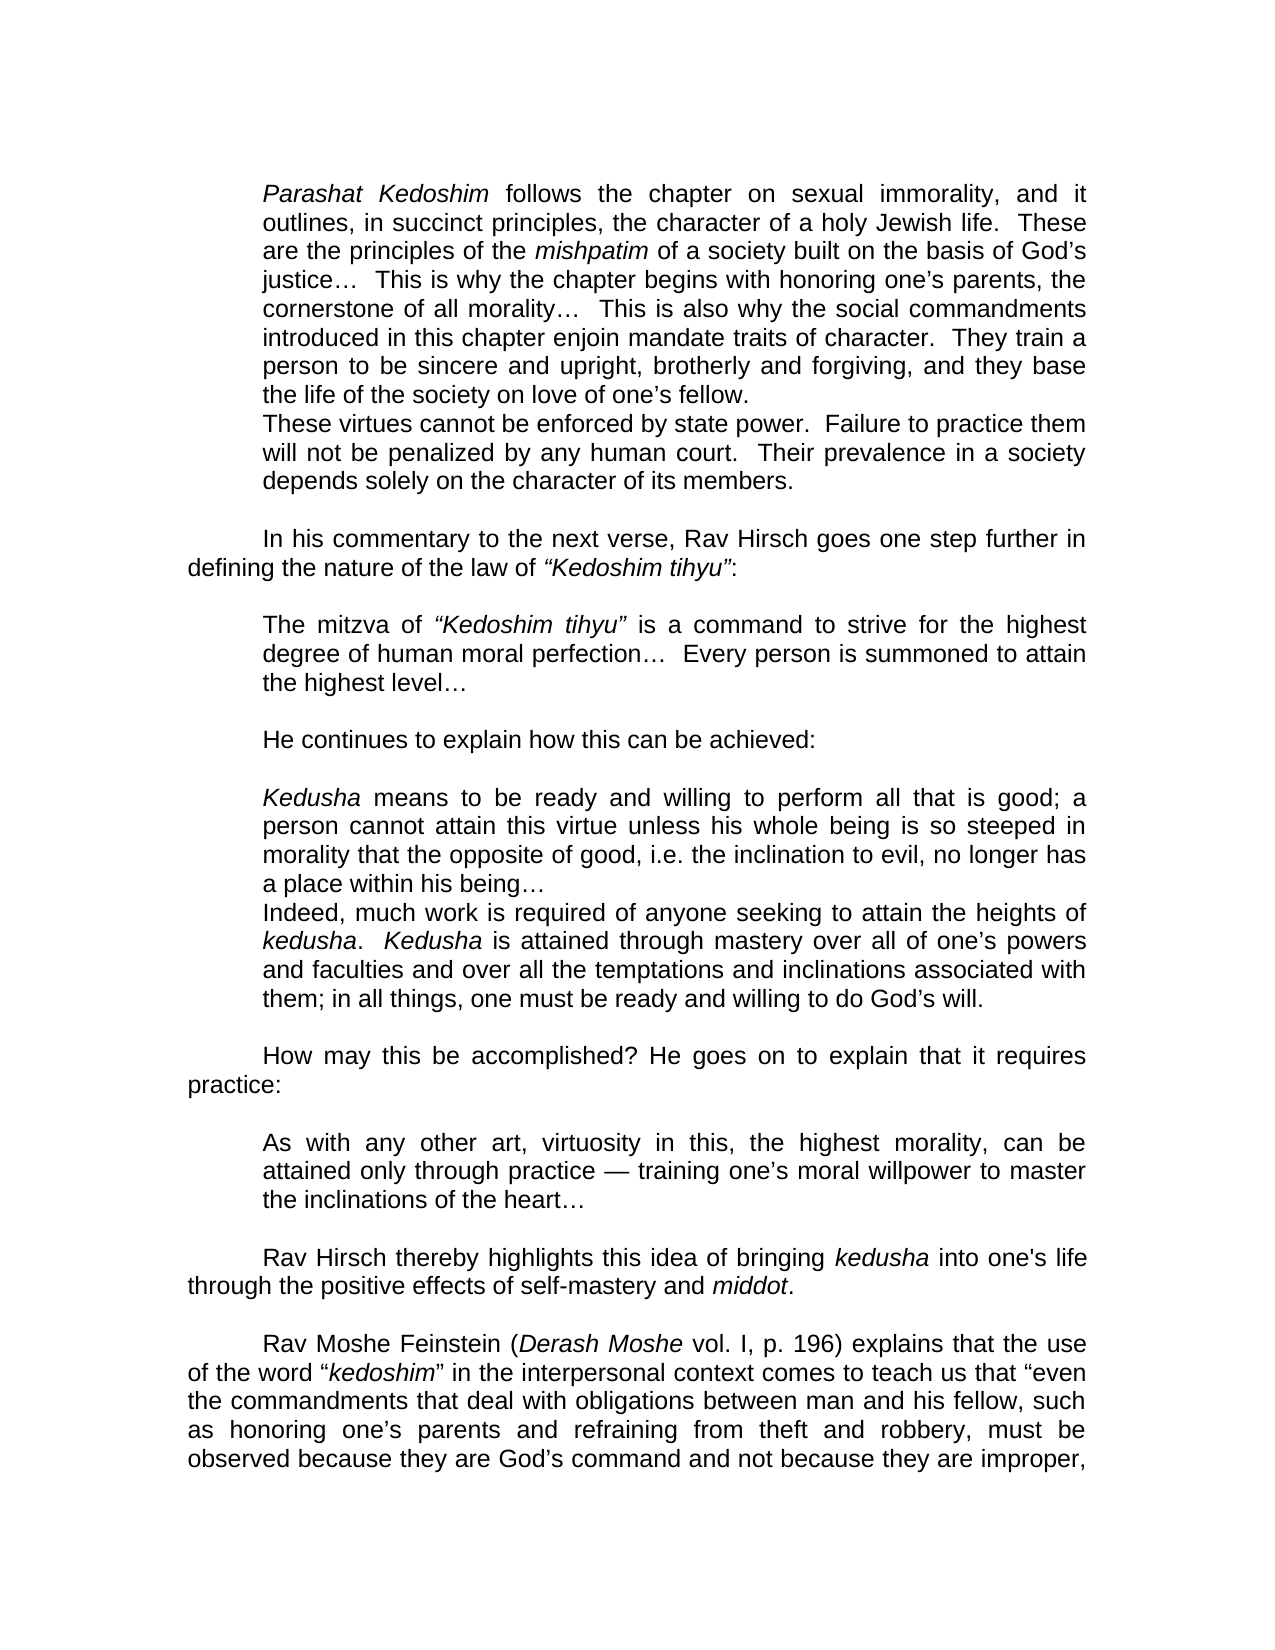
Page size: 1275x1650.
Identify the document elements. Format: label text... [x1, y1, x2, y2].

text These virtues cannot be enforced by state power. Failure to practice them will not be penalized by any human court. Their prevalence in a society depends solely on the character of its members. [262, 409, 1088, 495]
text Parashat Kedoshim follows the chapter on sexual immorality, and it outlines, in succinct principles, the character of a holy Jewish life. These are the principles of the mishpatim of a society built on the basis of God’s justice… This is why the chapter begins with honoring one’s parents, the cornerstone of all morality… This is also why the social commandments introduced in this chapter enjoin mandate traits of character. They train a person to be sincere and upright, brotherly and forgiving, and they base the life of the society on love of one’s fellow. [262, 179, 1088, 409]
text The mitzva of “Kedoshim tihyu” is a command to strive for the highest degree of human moral perfection… Every person is summoned to attain the highest level… [262, 610, 1088, 696]
text As with any other art, virtuosity in this, the highest morality, can be attained only through practice — training one’s moral willpower to master the inclinations of the heart… [262, 1127, 1088, 1214]
text Kedusha means to be ready and willing to perform all that is good; a person cannot attain this virtue unless his whole being is so steeped in morality that the opposite of good, i.e. the inclination to evil, no longer has a place within his being… [262, 782, 1088, 897]
text In his commentary to the next verse, Rav Hirsch goes one step further in defining the nature of the law of “Kedoshim tihyu”: [187, 524, 1088, 581]
text How may this be accomplished? He goes on to explain that it requires practice: [187, 1041, 1088, 1099]
text Rav Hirsch thereby highlights this idea of bringing kedusha into one's life through the positive effects of self-mastery and middot. [187, 1242, 1088, 1300]
text Indeed, much work is required of anyone seeking to attain the heights of kedusha. Kedusha is attained through mastery over all of one’s powers and faculties and over all the temptations and inclinations associated with them; in all things, one must be ready and willing to do God’s will. [262, 897, 1088, 1012]
text He continues to explain how this can be achieved: [187, 725, 1088, 754]
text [187, 1329, 1088, 1472]
